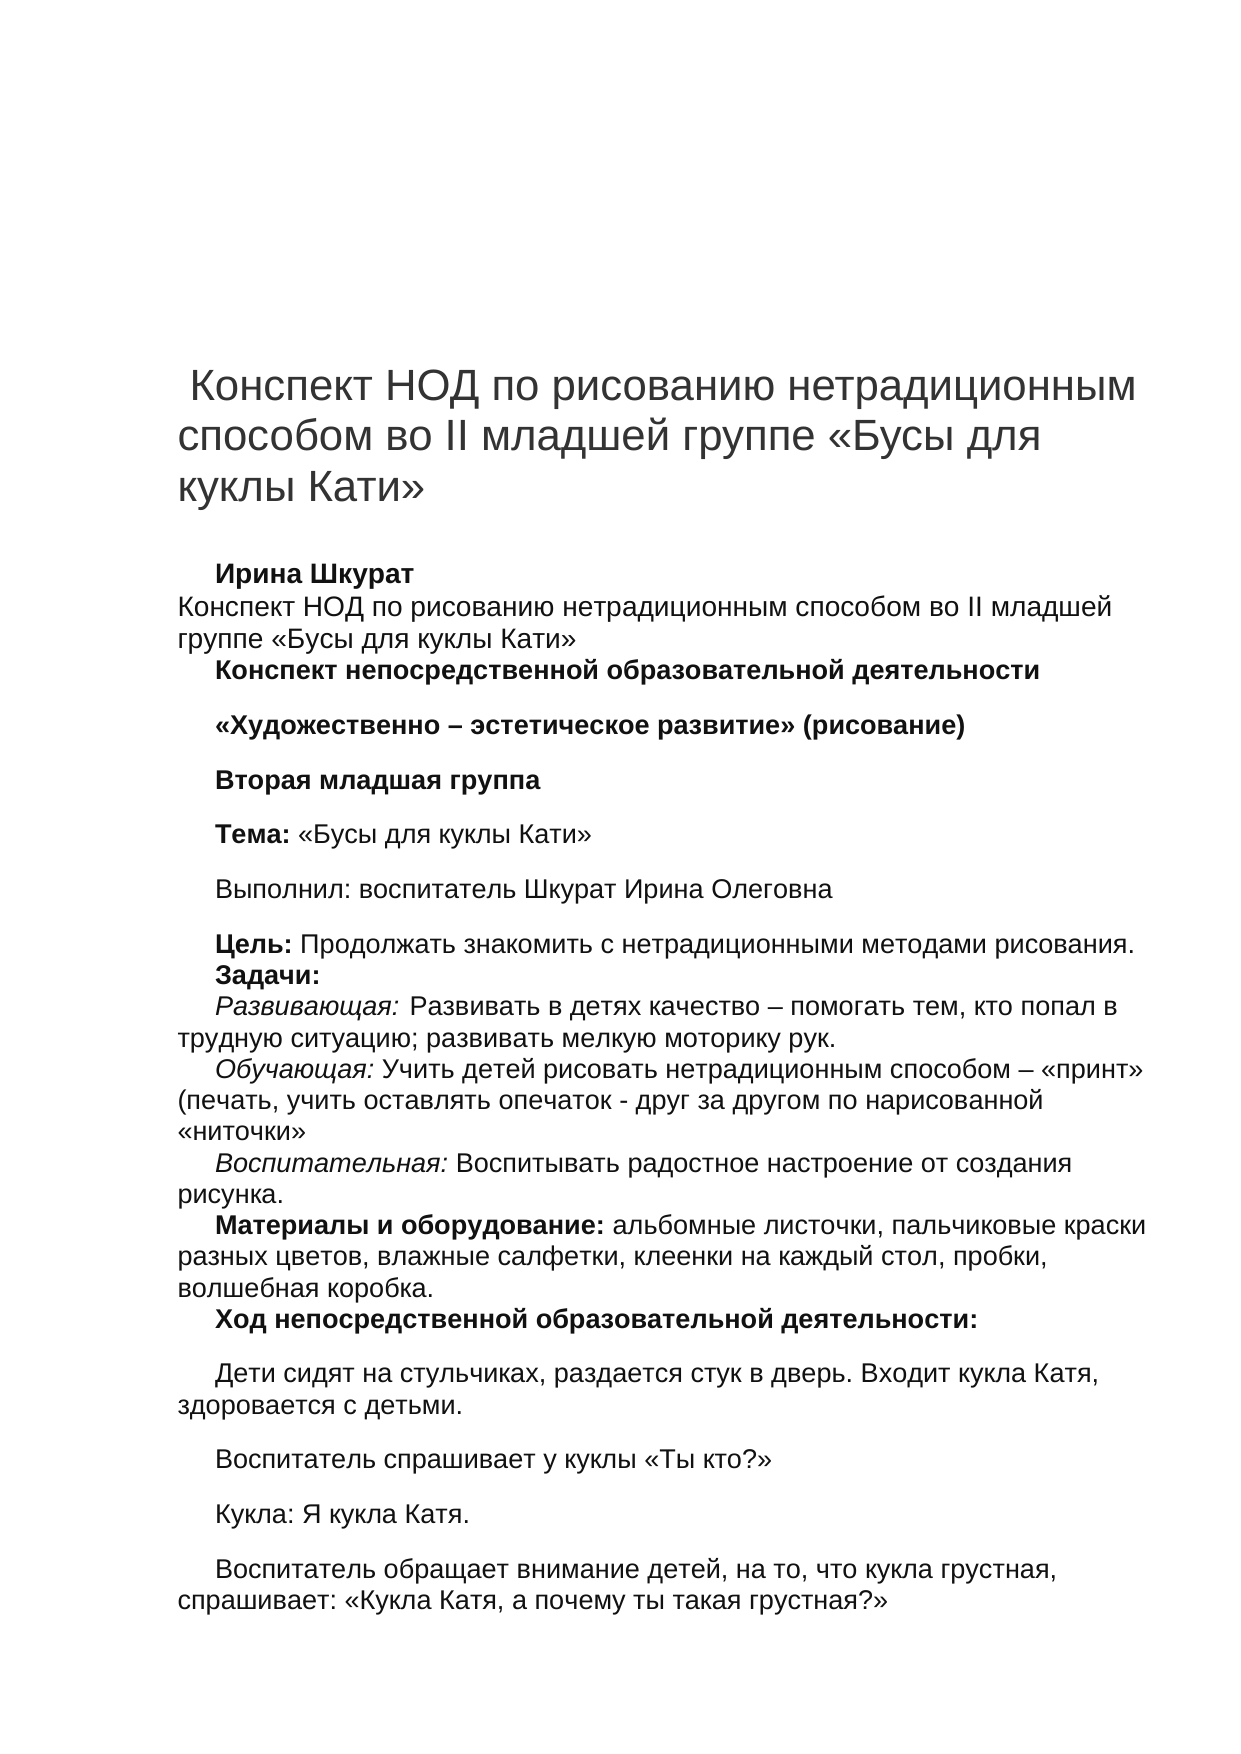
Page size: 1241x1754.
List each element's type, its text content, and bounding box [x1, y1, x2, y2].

text Цель: Продолжать знакомить с нетрадиционными методами рисования. [177, 928, 1152, 959]
text Развивающая: Развивать в детях качество – помогать тем, кто попал в трудную ситуацию; развивать мелкую моторику рук. [177, 990, 1152, 1053]
text Воспитательная: Воспитывать радостное настроение от создания рисунка. [177, 1147, 1152, 1209]
text Задачи: [177, 959, 1152, 990]
text Обучающая: Учить детей рисовать нетрадиционным способом – «принт» (печать, учить оставлять опечаток - друг за другом по нарисованной «ниточки» [177, 1053, 1152, 1147]
text Ирина Шкурат Конспект НОД по рисованию нетрадиционным способом во II младшей группе «Бусы для куклы Кати» [177, 557, 1152, 654]
text Воспитатель обращает внимание детей, на то, что кукла грустная, спрашивает: «Кукла Катя, а почему ты такая грустная?» [177, 1553, 1152, 1615]
text Тема: «Бусы для куклы Кати» [177, 818, 1152, 850]
text Дети сидят на стульчиках, раздается стук в дверь. Входит кукла Катя, здоровается с детьми. [177, 1357, 1152, 1420]
text Воспитатель спрашивает у куклы «Ты кто?» [177, 1443, 1152, 1475]
text Выполнил: воспитатель Шкурат Ирина Олеговна [177, 873, 1152, 904]
text Вторая младшая группа [177, 764, 1152, 795]
text Конспект непосредственной образовательной деятельности [177, 654, 1152, 686]
text Кукла: Я кукла Катя. [177, 1498, 1152, 1529]
text «Художественно – эстетическое развитие» (рисование) [177, 709, 1152, 740]
text Материалы и оборудование: альбомные листочки, пальчиковые краски разных цветов, влажные салфетки, клеенки на каждый стол, пробки, волшебная коробка. [177, 1209, 1152, 1303]
subtitle Конспект НОД по рисованию нетрадиционным способом во II младшей группе «Бусы для куклы Кати» [177, 359, 1152, 510]
text Ход непосредственной образовательной деятельности: [177, 1303, 1152, 1334]
